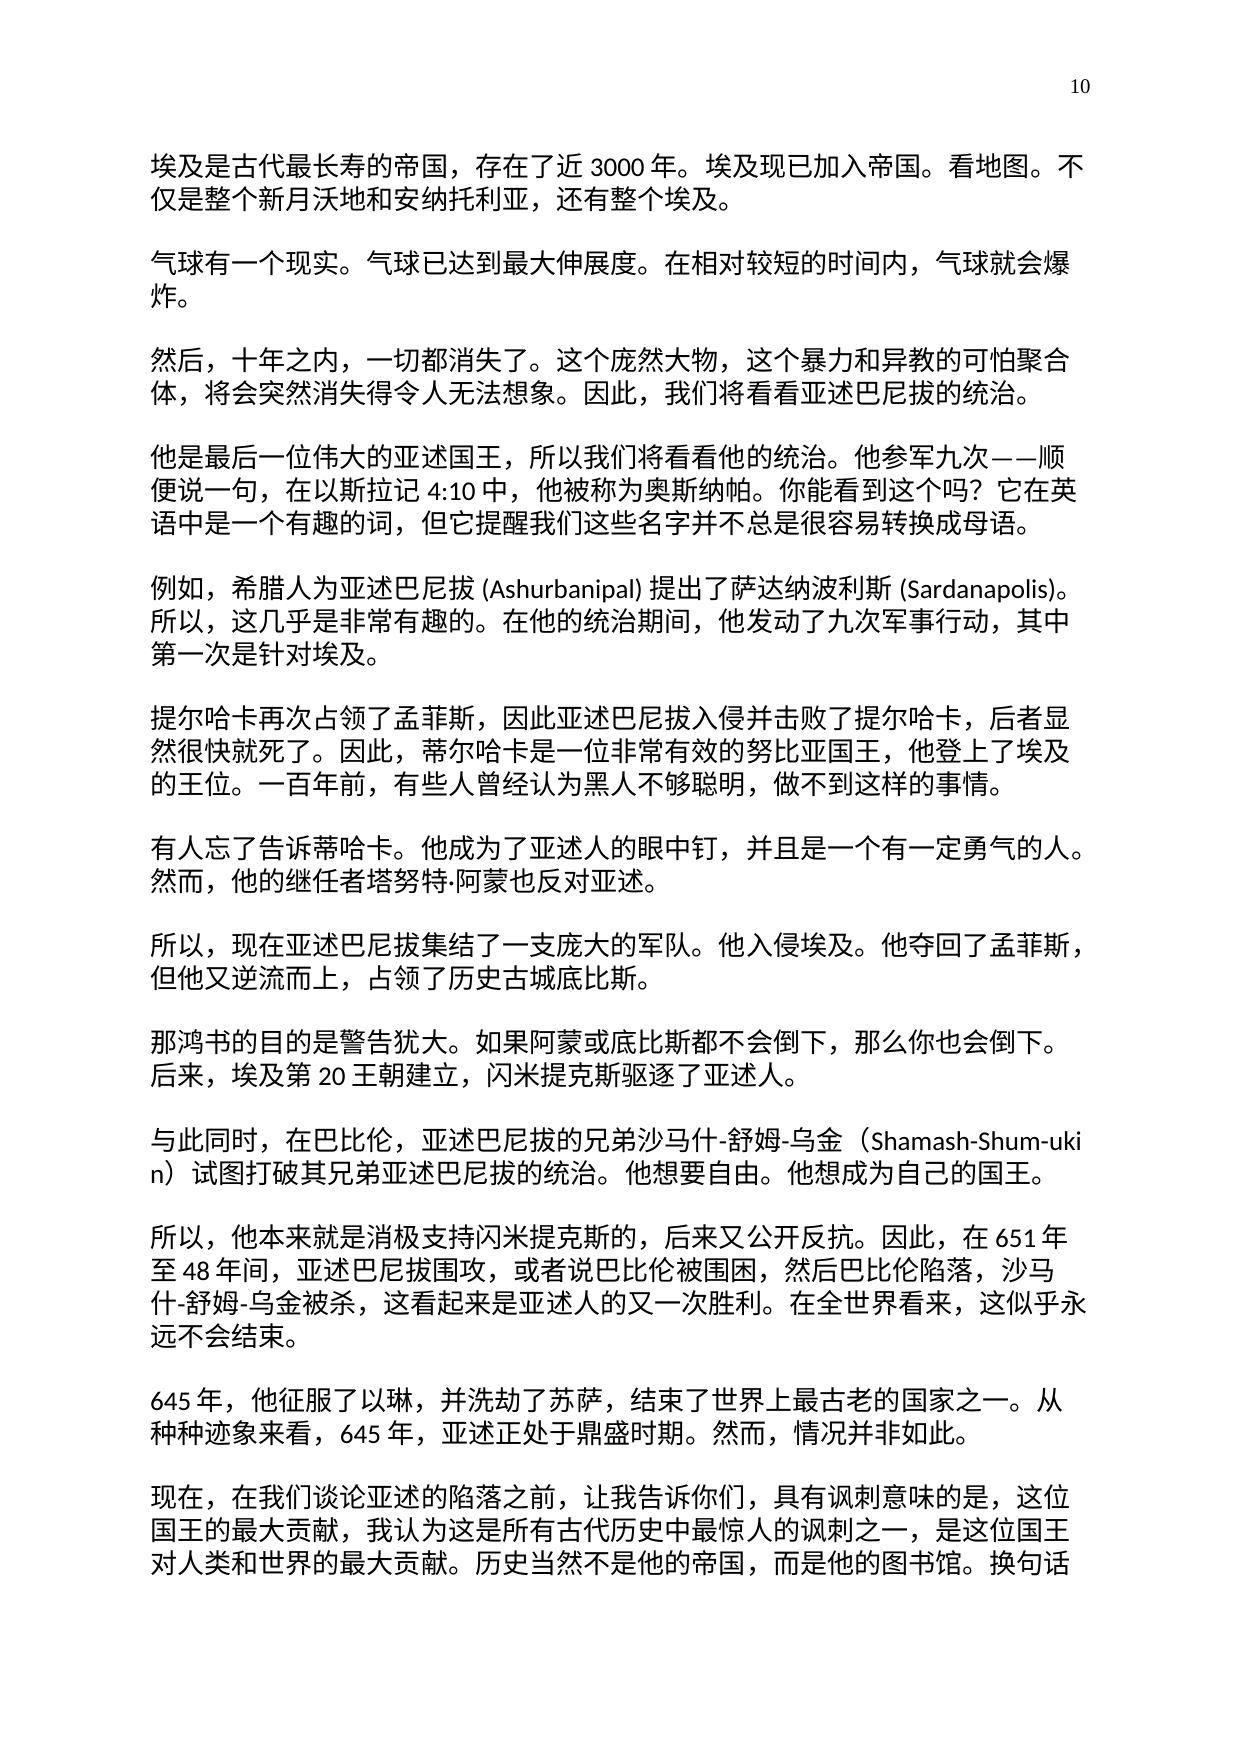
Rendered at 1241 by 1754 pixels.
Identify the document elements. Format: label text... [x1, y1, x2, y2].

text 气球有一个现实。气球已达到最大伸展度。在相对较短的时间内，气球就会爆炸。 [150, 247, 1090, 313]
text 那鸿书的目的是警告犹大。如果阿蒙或底比斯都不会倒下，那么你也会倒下。后来，埃及第20王朝建立，闪米提克斯驱逐了亚述人。 [150, 1027, 1090, 1093]
text 所以，他本来就是消极支持闪米提克斯的，后来又公开反抗。因此，在651年至48年间，亚述巴尼拔围攻，或者说巴比伦被围困，然后巴比伦陷落，沙马什-舒姆-乌金被杀，这看起来是亚述人的又一次胜利。在全世界看来，这似乎永远不会结束。 [150, 1221, 1090, 1353]
text 有人忘了告诉蒂哈卡。他成为了亚述人的眼中钉，并且是一个有一定勇气的人。然而，他的继任者塔努特·阿蒙也反对亚述。 [150, 832, 1090, 898]
text 他是最后一位伟大的亚述国王，所以我们将看看他的统治。他参军九次——顺便说一句，在以斯拉记 4:10 中，他被称为奥斯纳帕。你能看到这个吗？它在英语中是一个有趣的词，但它提醒我们这些名字并不总是很容易转换成母语。 [150, 442, 1090, 541]
text 然后，十年之内，一切都消失了。这个庞然大物，这个暴力和异教的可怕聚合体，将会突然消失得令人无法想象。因此，我们将看看亚述巴尼拔的统治。 [150, 344, 1090, 410]
text 所以，现在亚述巴尼拔集结了一支庞大的军队。他入侵埃及。他夺回了孟菲斯，但他又逆流而上，占领了历史古城底比斯。 [150, 929, 1090, 995]
text 例如，希腊人为亚述巴尼拔 (Ashurbanipal) 提出了萨达纳波利斯 (Sardanapolis)。所以，这几乎是非常有趣的。在他的统治期间，他发动了九次军事行动，其中第一次是针对埃及。 [150, 572, 1090, 671]
text 645年，他征服了以琳，并洗劫了苏萨，结束了世界上最古老的国家之一。从种种迹象来看，645 年，亚述正处于鼎盛时期。然而，情况并非如此。 [150, 1384, 1090, 1450]
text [150, 1481, 1090, 1580]
text 埃及是古代最长寿的帝国，存在了近 3000 年。埃及现已加入帝国。看地图。不仅是整个新月沃地和安纳托利亚，还有整个埃及。 [150, 150, 1090, 216]
text 提尔哈卡再次占领了孟菲斯，因此亚述巴尼拔入侵并击败了提尔哈卡，后者显然很快就死了。因此，蒂尔哈卡是一位非常有效的努比亚国王，他登上了埃及的王位。一百年前，有些人曾经认为黑人不够聪明，做不到这样的事情。 [150, 702, 1090, 801]
text 与此同时，在巴比伦，亚述巴尼拔的兄弟沙马什-舒姆-乌金（Shamash-Shum-ukin）试图打破其兄弟亚述巴尼拔的统治。他想要自由。他想成为自己的国王。 [150, 1124, 1090, 1190]
